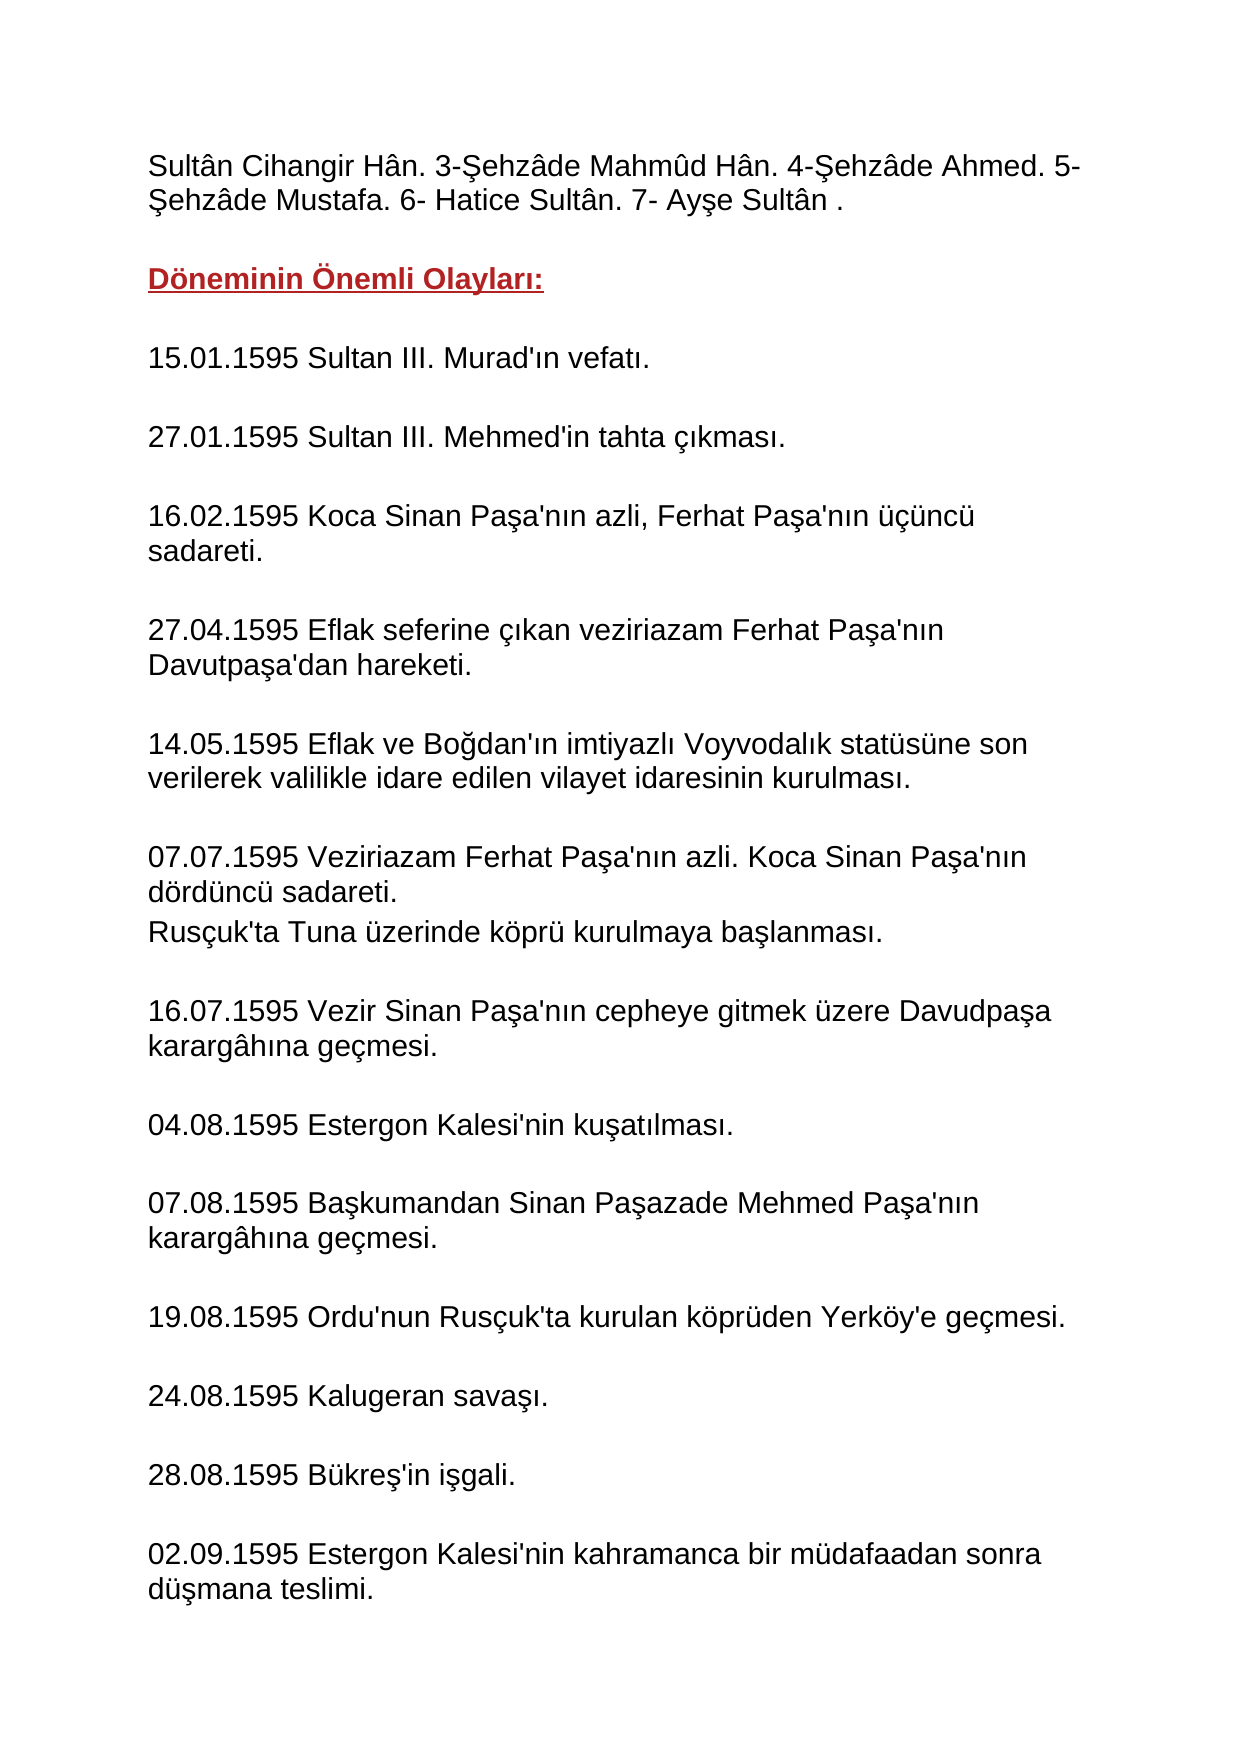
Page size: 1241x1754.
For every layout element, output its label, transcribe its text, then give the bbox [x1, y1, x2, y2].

text 04.08.1595 Estergon Kalesi'nin kuşatılması. [148, 1106, 1093, 1141]
text 24.08.1595 Kalugeran savaşı. [148, 1378, 1093, 1413]
text Rusçuk'ta Tuna üzerinde köprü kurulmaya başlanması. [148, 914, 1093, 948]
text 16.07.1595 Vezir Sinan Paşa'nın cepheye gitmek üzere Davudpaşa karargâhına geçmesi. [148, 993, 1093, 1062]
text 16.02.1595 Koca Sinan Paşa'nın azli, Ferhat Paşa'nın üçüncü sadareti. [148, 498, 1093, 568]
text 27.01.1595 Sultan III. Mehmed'in tahta çıkması. [148, 419, 1093, 454]
text 27.04.1595 Eflak seferine çıkan veziriazam Ferhat Paşa'nın Davutpaşa'dan hareketi. [148, 612, 1093, 682]
text 07.07.1595 Veziriazam Ferhat Paşa'nın azli. Koca Sinan Paşa'nın dördüncü sadareti. [148, 839, 1093, 909]
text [148, 148, 1093, 217]
text 14.05.1595 Eflak ve Boğdan'ın imtiyazlı Voyvodalık statüsüne son verilerek valilikle idare edilen vilayet idaresinin kurulması. [148, 726, 1093, 795]
text 28.08.1595 Bükreş'in işgali. [148, 1457, 1093, 1492]
text 02.09.1595 Estergon Kalesi'nin kahramanca bir müdafaadan sonra düşmana teslimi. [148, 1536, 1093, 1606]
text 19.08.1595 Ordu'nun Rusçuk'ta kurulan köprüden Yerköy'e geçmesi. [148, 1299, 1093, 1334]
text 07.08.1595 Başkumandan Sinan Paşazade Mehmed Paşa'nın karargâhına geçmesi. [148, 1185, 1093, 1255]
text 15.01.1595 Sultan III. Murad'ın vefatı. [148, 340, 1093, 375]
text Döneminin Önemli Olayları: [148, 261, 1093, 296]
